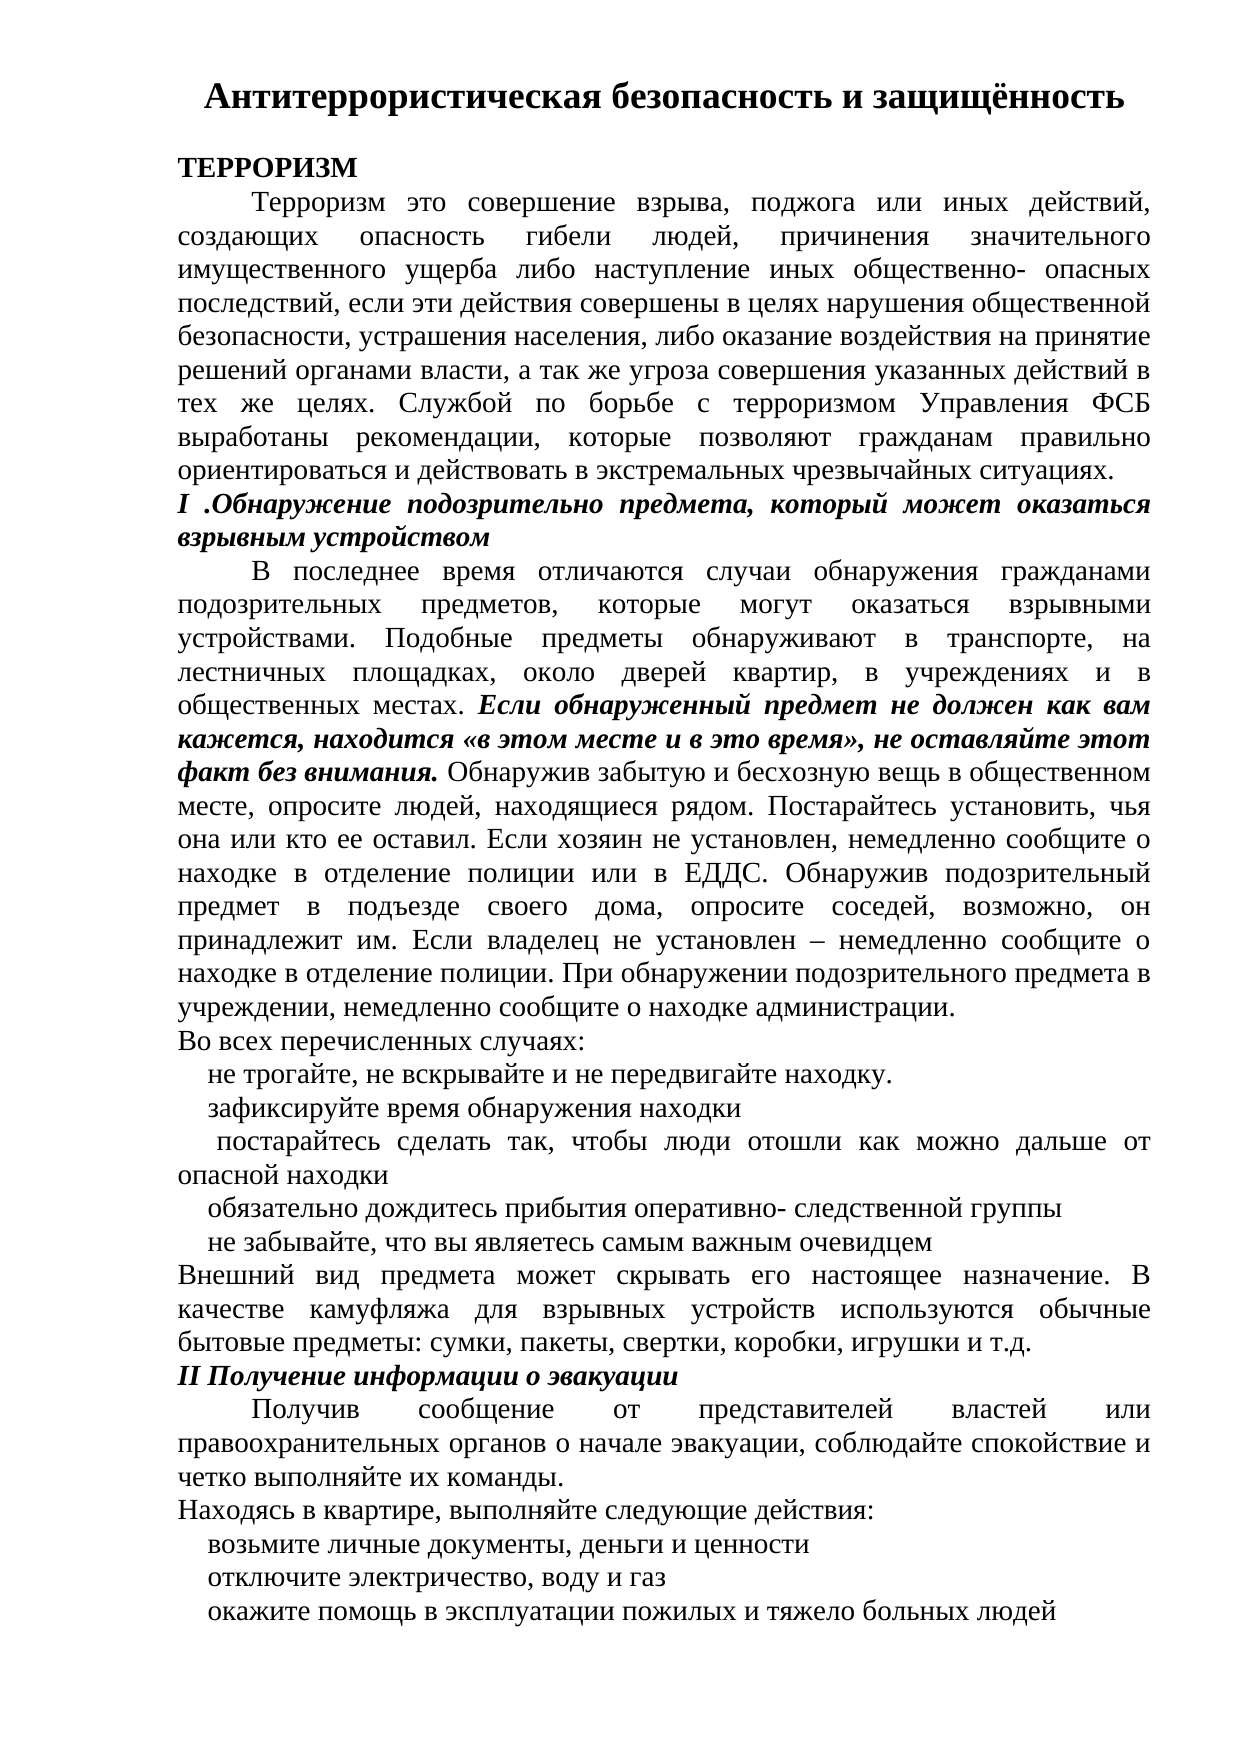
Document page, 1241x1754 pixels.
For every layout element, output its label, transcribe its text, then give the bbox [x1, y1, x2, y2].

text Во всех перечисленных случаях: [177, 1023, 1152, 1056]
text  не трогайте, не вскрывайте и не передвигайте находку. [177, 1056, 1152, 1090]
text  окажите помощь в эксплуатации пожилых и тяжело больных людей [177, 1593, 1152, 1626]
text  отключите электричество, воду и газ [177, 1559, 1152, 1593]
text I .Обнаружение подозрительно предмета, который может оказаться взрывным устройством [177, 486, 1152, 553]
text  постарайтесь сделать так, чтобы люди отошли как можно дальше от опасной находки [177, 1123, 1152, 1190]
text Находясь в квартире, выполняйте следующие действия: [177, 1492, 1152, 1526]
text  возьмите личные документы, деньги и ценности [177, 1526, 1152, 1559]
text Получив сообщение от представителей властей или правоохранительных органов о начале эвакуации, соблюдайте спокойствие и четко выполняйте их команды. [177, 1392, 1152, 1492]
text В последнее время отличаются случаи обнаружения гражданами подозрительных предметов, которые могут оказаться взрывными устройствами. Подобные предметы обнаруживают в транспорте, на лестничных площадках, около дверей квартир, в учреждениях и в общественных местах. Если обнаруженный предмет не должен как вам кажется, находится «в этом месте и в это время», не оставляйте этот факт без внимания. Обнаружив забытую и бесхозную вещь в общественном месте, опросите людей, находящиеся рядом. Постарайтесь установить, чья она или кто ее оставил. Если хозяин не установлен, немедленно сообщите о находке в отделение полиции или в ЕДДС. Обнаружив подозрительный предмет в подъезде своего дома, опросите соседей, возможно, он принадлежит им. Если владелец не установлен – немедленно сообщите о находке в отделение полиции. При обнаружении подозрительного предмета в учреждении, немедленно сообщите о находке администрации. [177, 553, 1152, 1023]
text Внешний вид предмета может скрывать его настоящее назначение. В качестве камуфляжа для взрывных устройств используются обычные бытовые предметы: сумки, пакеты, свертки, коробки, игрушки и т.д. [177, 1257, 1152, 1358]
text  обязательно дождитесь прибытия оперативно- следственной группы [177, 1190, 1152, 1224]
text  не забывайте, что вы являетесь самым важным очевидцем [177, 1224, 1152, 1257]
text Антитеррористическая безопасность и защищённость [177, 74, 1152, 117]
text Терроризм это совершение взрыва, поджога или иных действий, создающих опасность гибели людей, причинения значительного имущественного ущерба либо наступление иных общественно- опасных последствий, если эти действия совершены в целях нарушения общественной безопасности, устрашения населения, либо оказание воздействия на принятие решений органами власти, а так же угроза совершения указанных действий в тех же целях. Службой по борьбе с терроризмом Управления ФСБ выработаны рекомендации, которые позволяют гражданам правильно ориентироваться и действовать в экстремальных чрезвычайных ситуациях. [177, 184, 1152, 486]
text II Получение информации о эвакуации [177, 1358, 1152, 1392]
text  зафиксируйте время обнаружения находки [177, 1090, 1152, 1123]
text ТЕРРОРИЗМ [177, 151, 1152, 184]
